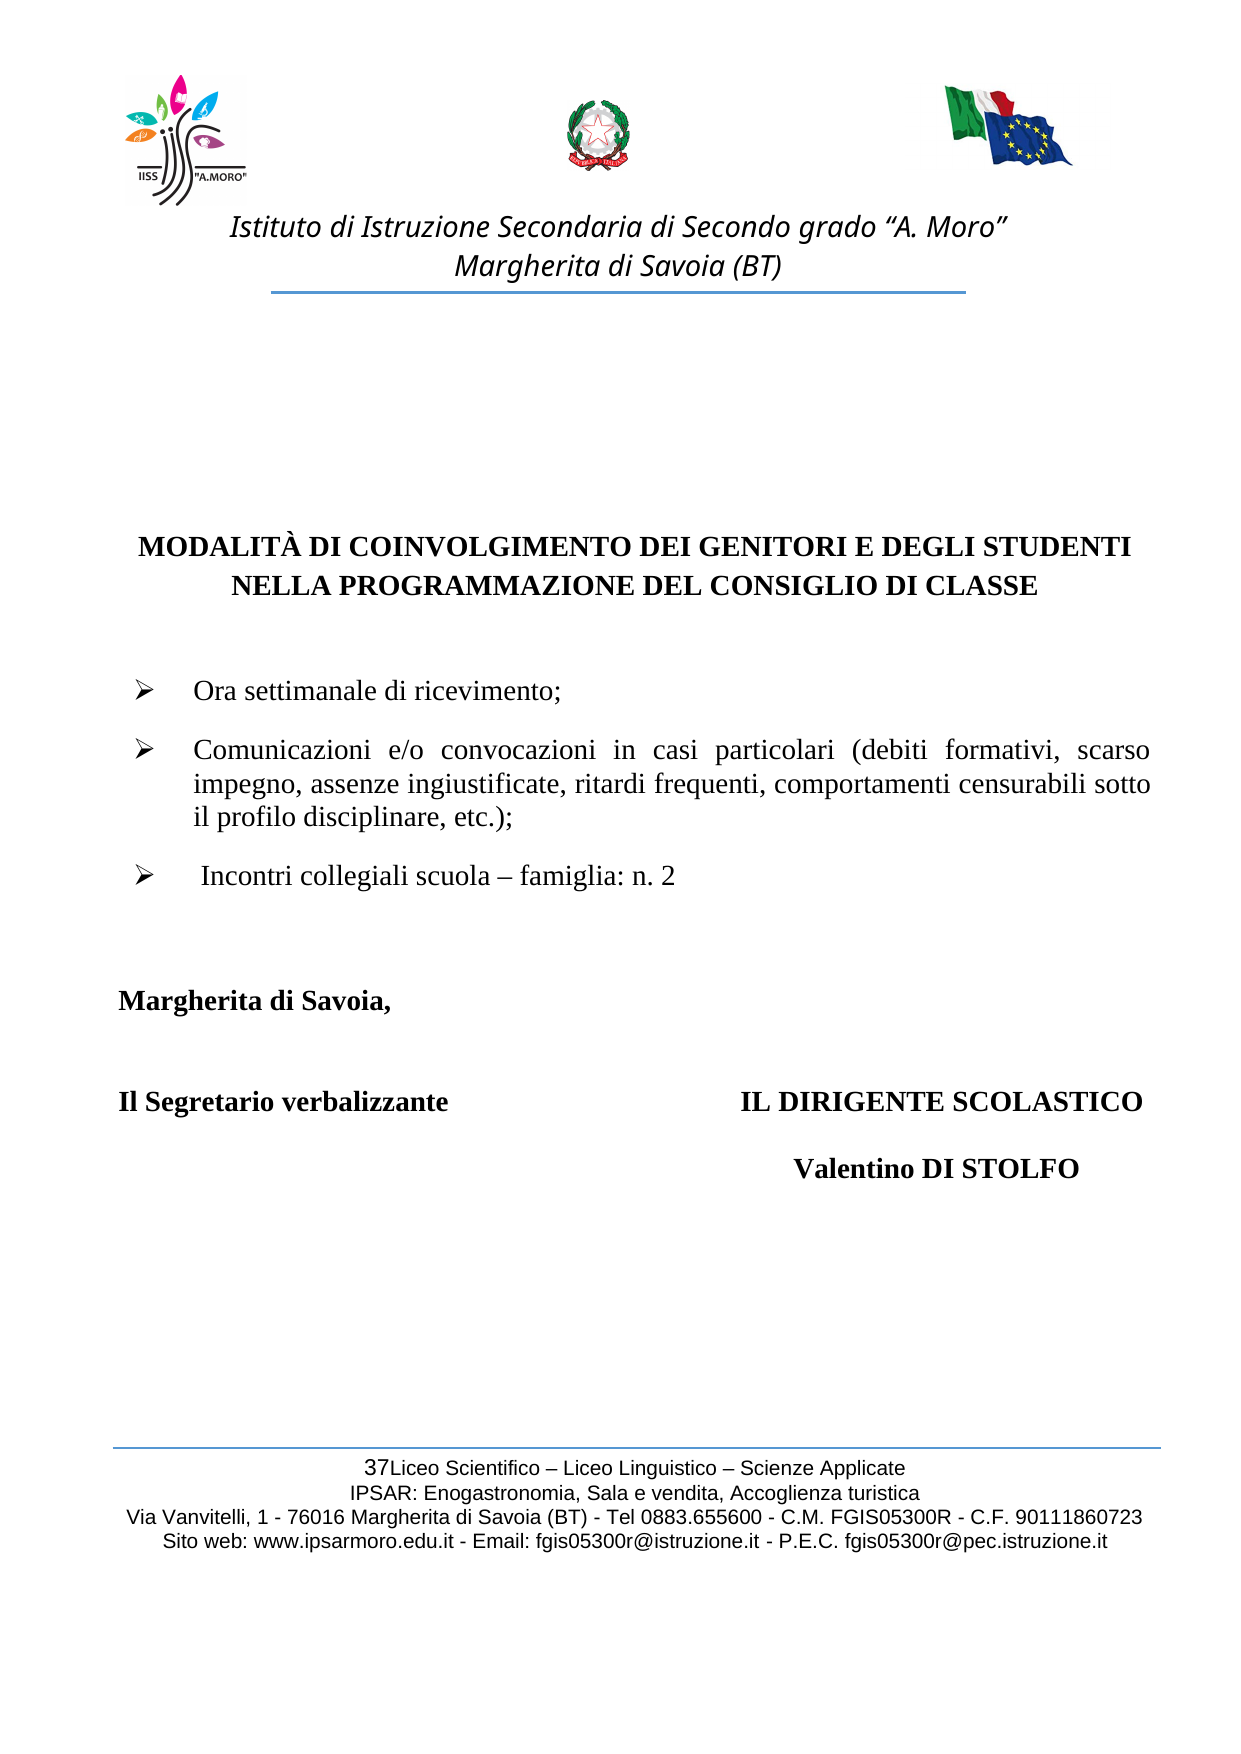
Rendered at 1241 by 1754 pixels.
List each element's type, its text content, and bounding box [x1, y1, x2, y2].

text Valentino DI STOLFO [118, 1151, 1152, 1185]
list Incontri collegiali scuola – famiglia: n. 2 [133, 858, 1152, 891]
picture [905, 83, 1110, 170]
picture [125, 75, 247, 206]
picture [567, 100, 630, 171]
list Comunicazioni e/o convocazioni in casi particolari (debiti formativi, scarso impegno, assenze ingiustificate, ritardi frequenti, comportamenti censurabili sotto il profilo disciplinare, etc.); [133, 732, 1152, 833]
text Il Segretario verbalizzante IL DIRIGENTE SCOLASTICO [118, 1084, 1152, 1118]
text MODALITÀ DI COINVOLGIMENTO DEI GENITORI E DEGLI STUDENTI NELLA PROGRAMMAZIONE DEL CONSIGLIO DI CLASSE [118, 529, 1152, 601]
text Margherita di Savoia, [118, 983, 1152, 1017]
list Ora settimanale di ricevimento; [133, 673, 1152, 707]
